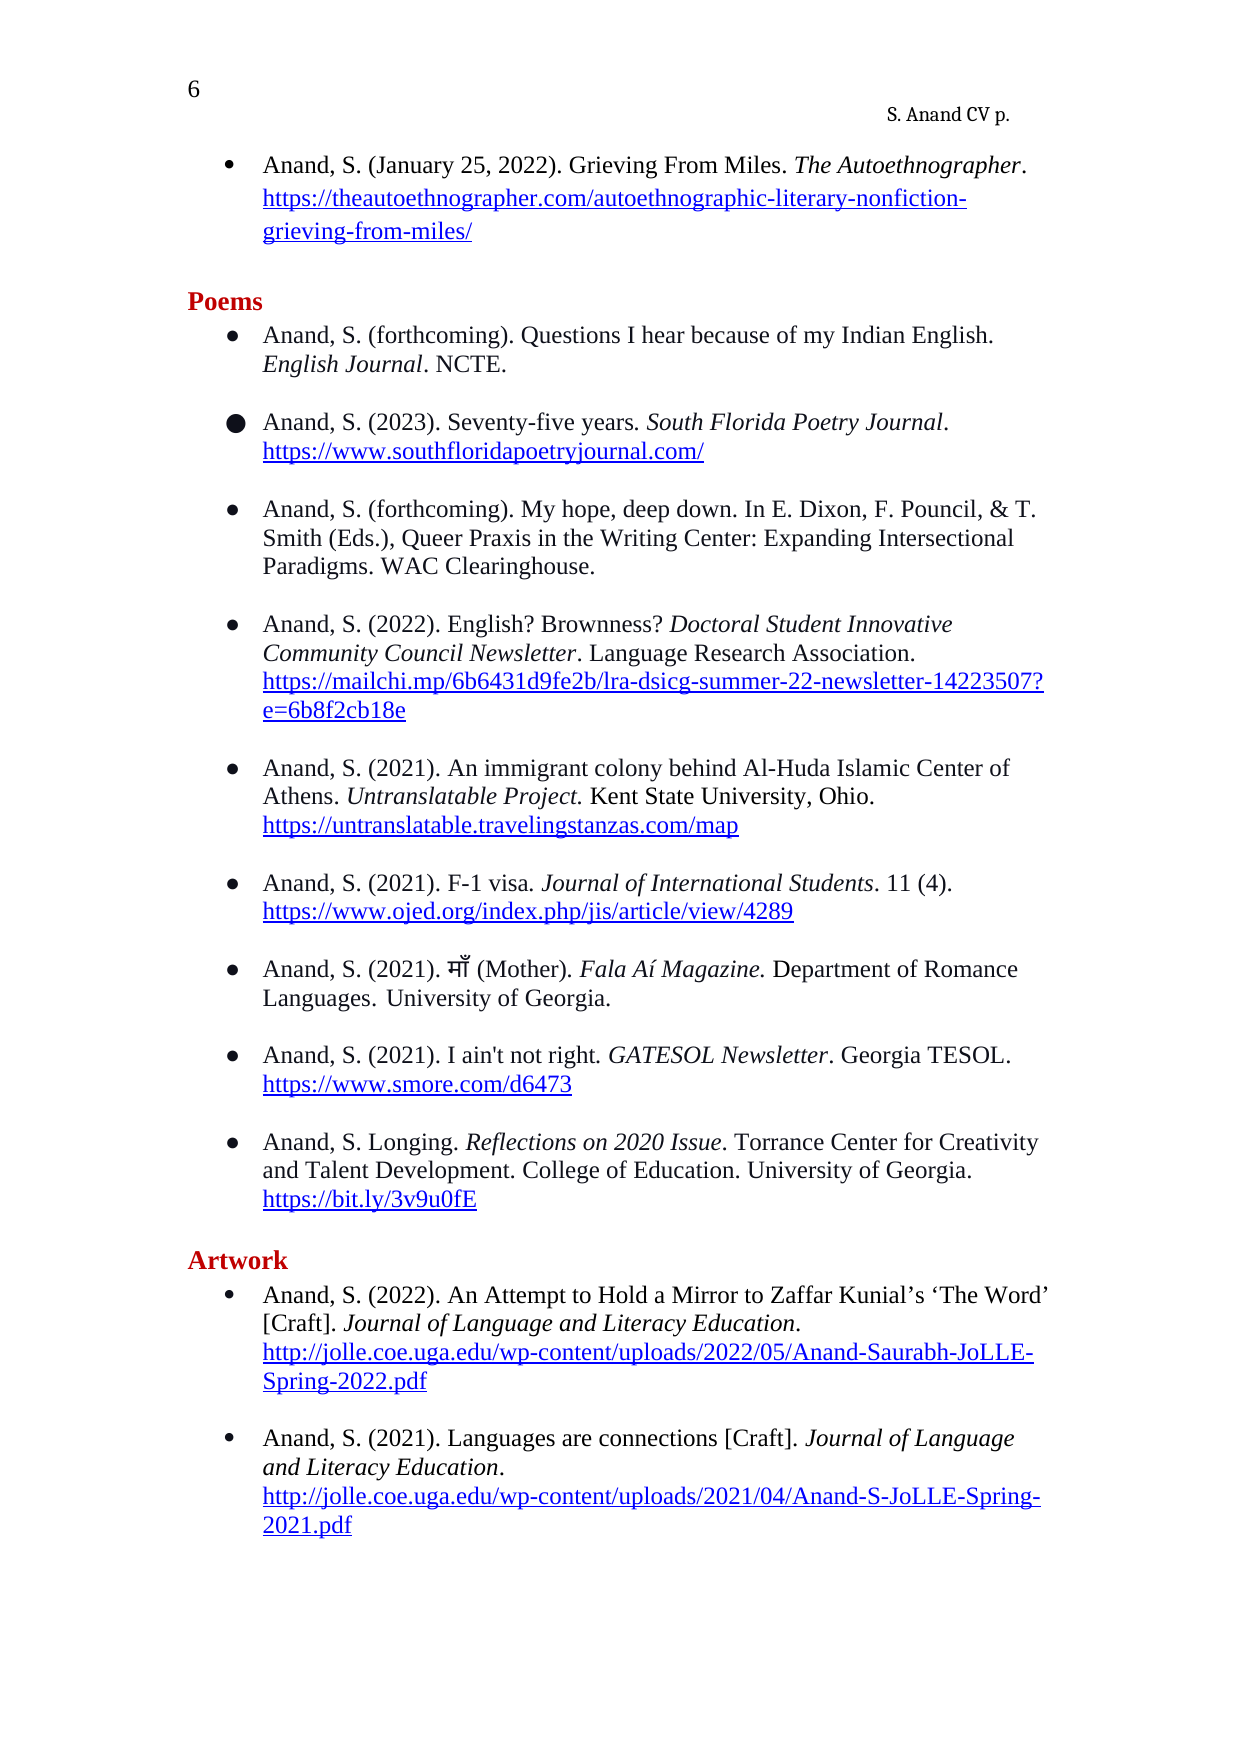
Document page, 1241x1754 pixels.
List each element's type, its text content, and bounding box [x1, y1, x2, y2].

list Anand, S. (2023). Seventy-five years. South Florida Poetry Journal. https://www.southfloridapoetryjournal.com/ [225, 407, 1053, 465]
list Anand, S. (forthcoming). My hope, deep down. In E. Dixon, F. Pouncil, & T. Smith (Eds.), Queer Praxis in the Writing Center: Expanding Intersectional Paradigms. WAC Clearinghouse. [225, 494, 1053, 580]
text Poems [187, 285, 1053, 316]
list Anand, S. (2022). English? Brownness? Doctoral Student Innovative Community Council Newsletter. Language Research Association. https://mailchi.mp/6b6431d9fe2b/lra-dsicg-summer-22-newsletter-14223507?e=6b8f2cb18e [225, 609, 1053, 724]
list Anand, S. (January 25, 2022). Grieving From Miles. The Autoethnographer. https://theautoethnographer.com/autoethnographic-literary-nonfiction-grieving-from-miles/ [225, 150, 1053, 245]
list Anand, S. (2021). An immigrant colony behind Al-Huda Islamic Center of Athens. Untranslatable Project. Kent State University, Ohio. https://untranslatable.travelingstanzas.com/map [225, 753, 1053, 839]
list Anand, S. (2021). F-1 visa. Journal of International Students. 11 (4). https://www.ojed.org/index.php/jis/article/view/4289 [225, 868, 1053, 925]
list Anand, S. (2022). An Attempt to Hold a Mirror to Zaffar Kunial’s ‘The Word’ [Craft]. Journal of Language and Literacy Education. http://jolle.coe.uga.edu/wp-content/uploads/2022/05/Anand-Saurabh-JoLLE-Spring-2022.pdf [225, 1280, 1053, 1395]
text Artwork [187, 1213, 1053, 1275]
list Anand, S. (2021). माँ (Mother). Fala Aí Magazine. Department of Romance Languages. University of Georgia. [225, 954, 1053, 1012]
list Anand, S. (2021). I ain't not right. GATESOL Newsletter. Georgia TESOL. https://www.smore.com/d6473 [225, 1041, 1053, 1127]
list Anand, S. (forthcoming). Questions I hear because of my Indian English. English Journal. NCTE. [225, 321, 1053, 378]
list Anand, S. Longing. Reflections on 2020 Issue. Torrance Center for Creativity and Talent Development. College of Education. University of Georgia. https://bit.ly/3v9u0fE [225, 1127, 1053, 1213]
list Anand, S. (2021). Languages are connections [Craft]. Journal of Language and Literacy Education. http://jolle.coe.uga.edu/wp-content/uploads/2021/04/Anand-S-JoLLE-Spring-2021.pdf [225, 1423, 1053, 1538]
